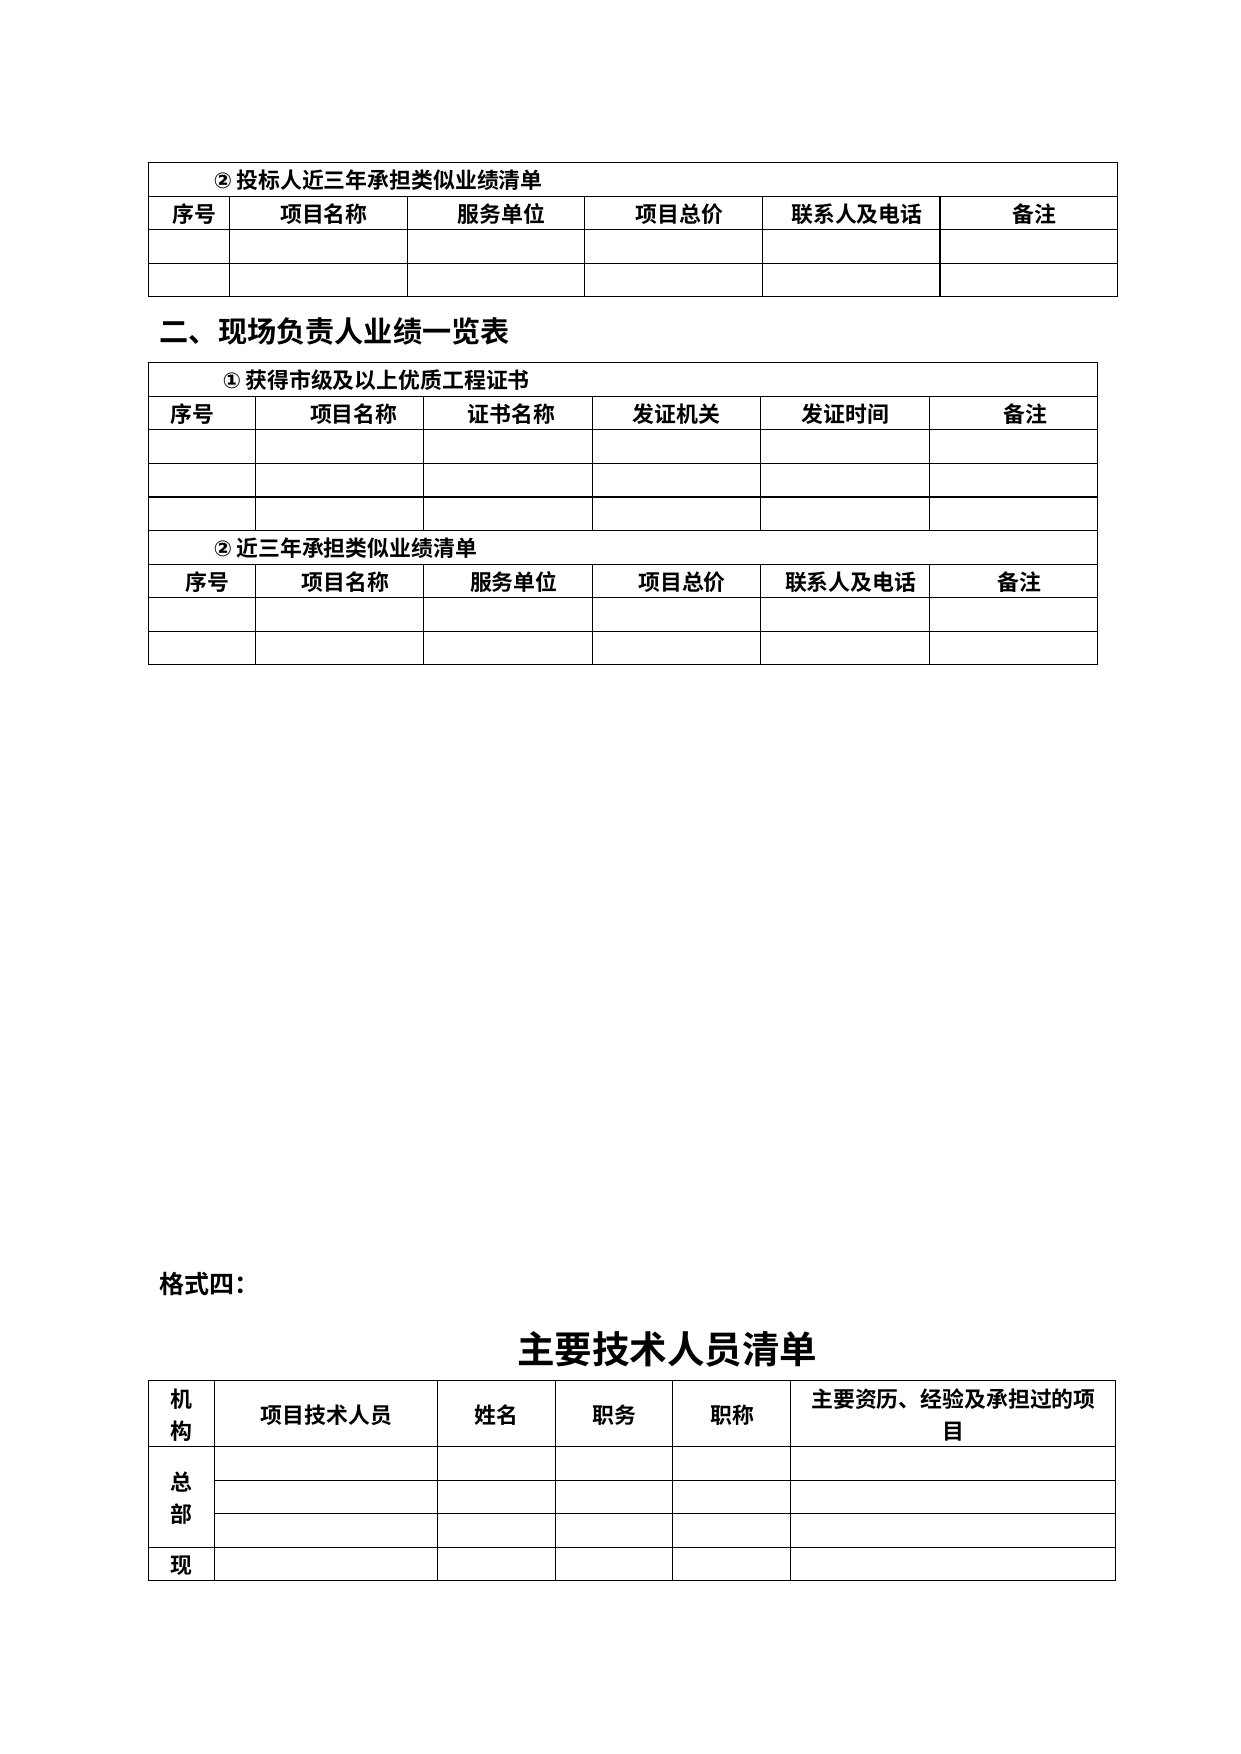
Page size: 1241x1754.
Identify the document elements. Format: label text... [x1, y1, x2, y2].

table_cell [438, 1548, 555, 1580]
table_cell [215, 1447, 437, 1480]
table_cell [149, 598, 255, 631]
table_cell 服务单位 [408, 197, 584, 229]
table_cell [256, 430, 423, 463]
table_cell 发证时间 [761, 397, 929, 429]
table_cell [424, 598, 592, 631]
table_cell [593, 598, 760, 631]
table_cell 项目总价 [585, 197, 762, 229]
table_cell [256, 632, 423, 664]
table_cell [930, 430, 1097, 463]
table_cell [593, 632, 760, 664]
table_cell [585, 230, 762, 263]
table_cell [149, 264, 229, 296]
table_cell [424, 464, 592, 496]
table_cell [149, 632, 255, 664]
table_cell 备注 [930, 565, 1097, 597]
table_cell [438, 1447, 555, 1480]
table_cell 项目总价 [593, 565, 760, 597]
table_header 职务 [556, 1381, 672, 1446]
table_cell [593, 498, 760, 530]
table_cell [215, 1481, 437, 1513]
table_cell [673, 1447, 790, 1480]
table_cell 序号 [149, 565, 255, 597]
table_cell 备注 [930, 397, 1097, 429]
table_cell 联系人及电话 [763, 197, 939, 229]
table_cell [761, 498, 929, 530]
table_cell 服务单位 [424, 565, 592, 597]
table_cell [556, 1548, 672, 1580]
table_cell [763, 264, 939, 296]
table_cell [149, 464, 255, 496]
table_cell [791, 1481, 1115, 1513]
table_cell [230, 264, 407, 296]
table_cell [763, 230, 939, 263]
table_cell [593, 430, 760, 463]
table_cell [761, 598, 929, 631]
table_cell [556, 1481, 672, 1513]
table_cell [424, 430, 592, 463]
table_cell 证书名称 [424, 397, 592, 429]
text 格式四： [159, 1250, 1081, 1315]
table_cell [215, 1514, 437, 1547]
table_cell [930, 598, 1097, 631]
table_header 姓名 [438, 1381, 555, 1446]
table_cell [673, 1481, 790, 1513]
table_cell 项目名称 [230, 197, 407, 229]
table_cell [673, 1548, 790, 1580]
table_cell [424, 632, 592, 664]
table_cell 发证机关 [593, 397, 760, 429]
table_cell [593, 464, 760, 496]
table_cell 序号 [149, 397, 255, 429]
table_cell [408, 230, 584, 263]
text 二、现场负责人业绩一览表 [159, 297, 1081, 362]
table_cell [438, 1514, 555, 1547]
table_cell [408, 264, 584, 296]
table_cell [930, 498, 1097, 530]
table_cell [585, 264, 762, 296]
table_cell ②近三年承担类似业绩清单 [149, 531, 1097, 563]
table_cell [149, 498, 255, 530]
table_cell [761, 632, 929, 664]
table_header 职称 [673, 1381, 790, 1446]
table_header 机构 [149, 1381, 214, 1446]
table_cell [791, 1548, 1115, 1580]
table_cell [791, 1514, 1115, 1547]
table_cell [215, 1548, 437, 1580]
table_cell [761, 430, 929, 463]
text 主要技术人员清单 [159, 1315, 1081, 1380]
table_cell [256, 498, 423, 530]
table_cell 总部 [149, 1447, 214, 1547]
table_cell ②投标人近三年承担类似业绩清单 [149, 163, 1117, 196]
table_cell [424, 498, 592, 530]
table_cell [149, 430, 255, 463]
table_cell [673, 1514, 790, 1547]
table_cell 备注 [941, 197, 1117, 229]
table_header ①获得市级及以上优质工程证书 [149, 363, 1097, 396]
table_cell [761, 464, 929, 496]
table_cell [438, 1481, 555, 1513]
table_cell 序号 [149, 197, 229, 229]
table_cell [256, 464, 423, 496]
table_header 项目技术人员 [215, 1381, 437, 1446]
table_cell 项目名称 [256, 397, 423, 429]
table_cell [791, 1447, 1115, 1480]
table_cell 联系人及电话 [761, 565, 929, 597]
table_cell [556, 1514, 672, 1547]
table_cell [556, 1447, 672, 1480]
table_cell [941, 230, 1117, 263]
table_cell 项目名称 [256, 565, 423, 597]
table_cell [930, 632, 1097, 664]
table_cell [230, 230, 407, 263]
table_cell [930, 464, 1097, 496]
table_cell [256, 598, 423, 631]
table_cell 现场 [149, 1548, 214, 1580]
table_cell [941, 264, 1117, 296]
table_header 主要资历、经验及承担过的项目 [791, 1381, 1115, 1446]
table_cell [149, 230, 229, 263]
